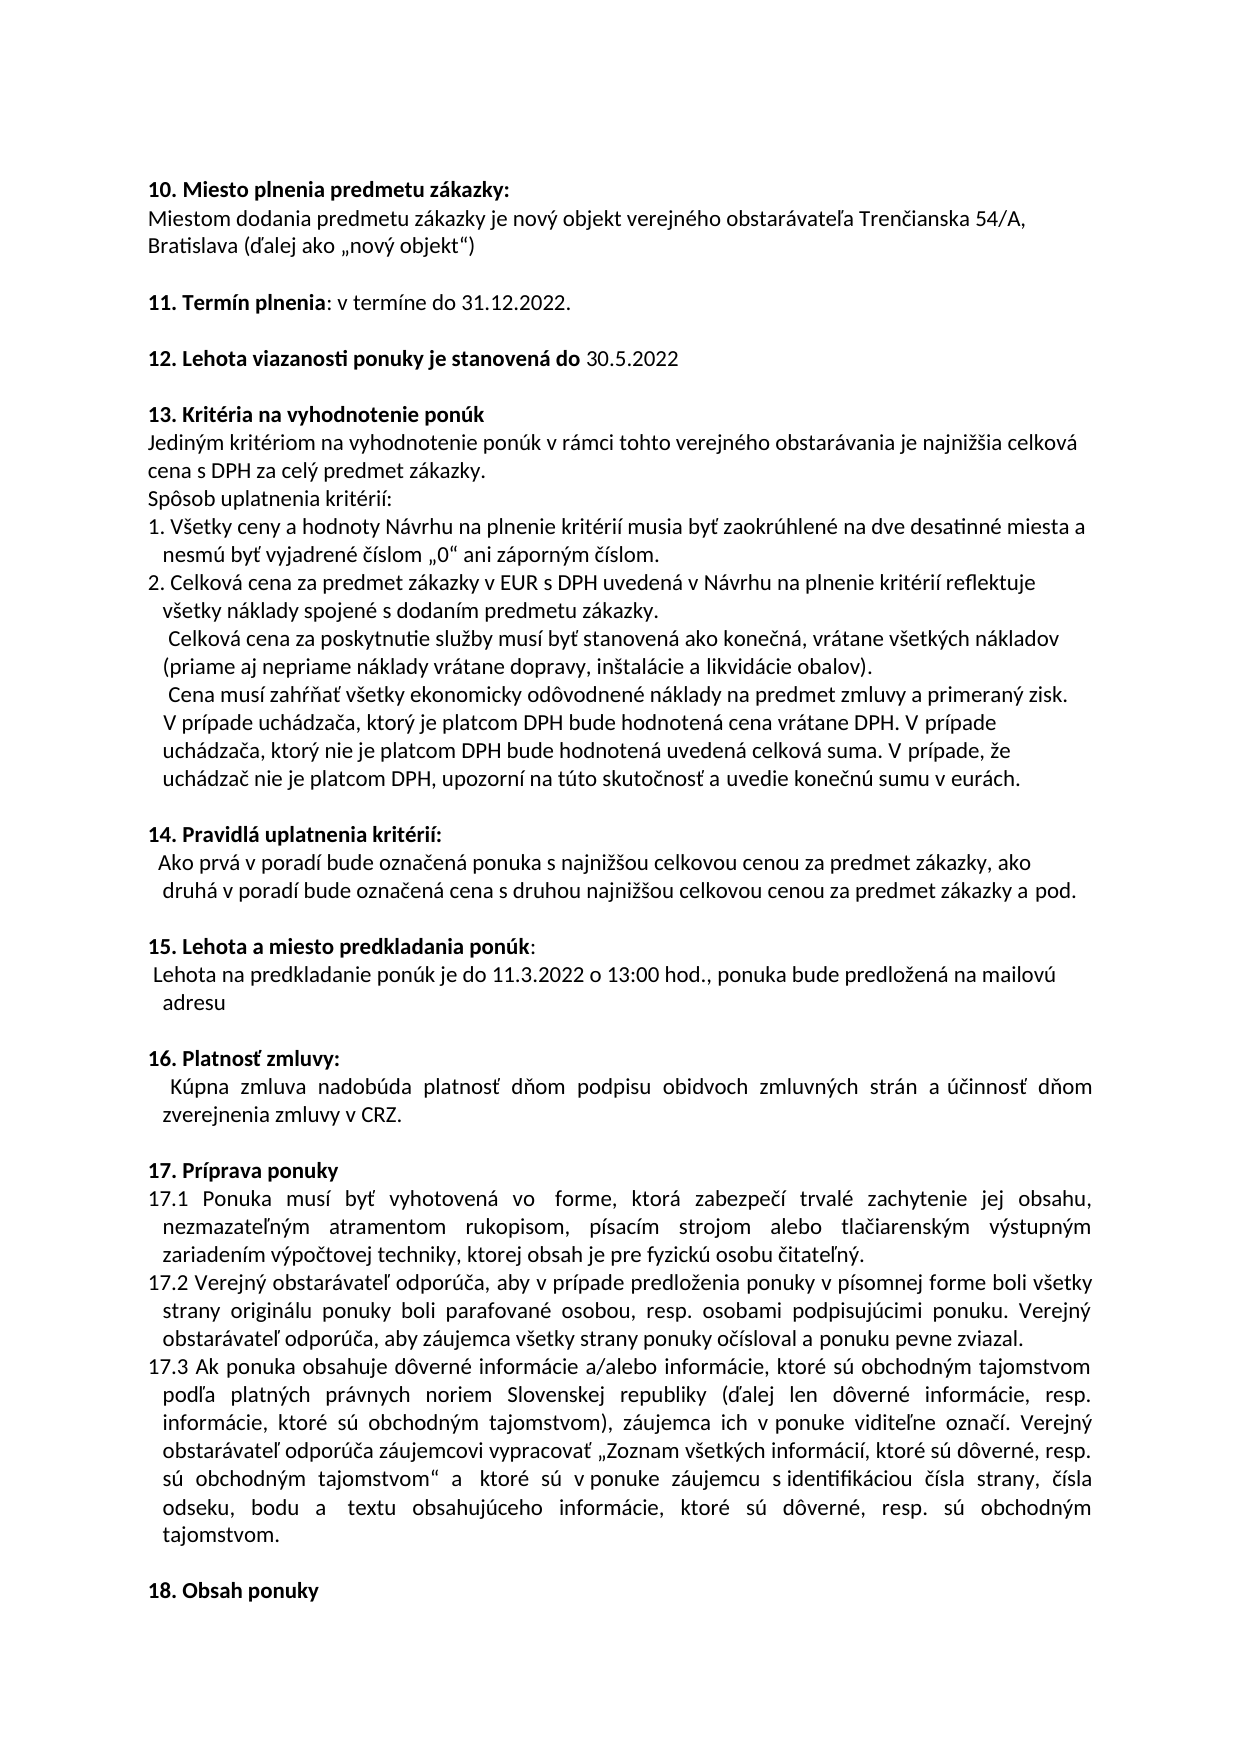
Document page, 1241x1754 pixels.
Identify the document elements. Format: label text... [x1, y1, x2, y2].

text 15. Lehota a miesto predkladania ponúk: [148, 932, 1093, 960]
text 17.3 Ak ponuka obsahuje dôverné informácie a/alebo informácie, ktoré sú obchodným tajomstvom podľa platných právnych noriem Slovenskej republiky (ďalej len dôverné informácie, resp. informácie, ktoré sú obchodným tajomstvom), záujemca ich v ponuke viditeľne označí. Verejný obstarávateľ odporúča záujemcovi vypracovať „Zoznam všetkých informácií, ktoré sú dôverné, resp. sú obchodným tajomstvom“ a ktoré sú v ponuke záujemcu s identifikáciou čísla strany, čísla odseku, bodu a textu obsahujúceho informácie, ktoré sú dôverné, resp. sú obchodným tajomstvom. [148, 1352, 1093, 1549]
text Jediným kritériom na vyhodnotenie ponúk v rámci tohto verejného obstarávania je najnižšia celková [148, 428, 1093, 456]
text 10. Miesto plnenia predmetu zákazky: [148, 176, 1093, 204]
text 13. Kritéria na vyhodnotenie ponúk [148, 400, 1093, 428]
text Miestom dodania predmetu zákazky je nový objekt verejného obstarávateľa Trenčianska 54/A, Bratislava (ďalej ako „nový objekt“) [148, 204, 1093, 260]
text cena s DPH za celý predmet zákazky. [148, 456, 1093, 484]
text Kúpna zmluva nadobúda platnosť dňom podpisu obidvoch zmluvných strán a účinnosť dňom zverejnenia zmluvy v CRZ. [148, 1072, 1093, 1128]
text 1. Všetky ceny a hodnoty Návrhu na plnenie kritérií musia byť zaokrúhlené na dve desatinné miesta a nesmú byť vyjadrené číslom „0“ ani záporným číslom. [148, 512, 1093, 568]
text Lehota na predkladanie ponúk je do 11.3.2022 o 13:00 hod., ponuka bude predložená na mailovú adresu [148, 960, 1093, 1016]
text V prípade uchádzača, ktorý je platcom DPH bude hodnotená cena vrátane DPH. V prípade uchádzača, ktorý nie je platcom DPH bude hodnotená uvedená celková suma. V prípade, že uchádzač nie je platcom DPH, upozorní na túto skutočnosť a uvedie konečnú sumu v eurách. [148, 708, 1093, 792]
text 17. Príprava ponuky [148, 1156, 1093, 1184]
text 12. Lehota viazanosti ponuky je stanovená do 30.5.2022 [148, 344, 1093, 372]
text Ako prvá v poradí bude označená ponuka s najnižšou celkovou cenou za predmet zákazky, ako druhá v poradí bude označená cena s druhou najnižšou celkovou cenou za predmet zákazky a pod. [148, 848, 1093, 904]
text 11. Termín plnenia: v termíne do 31.12.2022. [148, 288, 1093, 316]
text 18. Obsah ponuky [148, 1577, 1093, 1605]
text Cena musí zahŕňať všetky ekonomicky odôvodnené náklady na predmet zmluvy a primeraný zisk. [148, 680, 1093, 708]
text 17.2 Verejný obstarávateľ odporúča, aby v prípade predloženia ponuky v písomnej forme boli všetky strany originálu ponuky boli parafované osobou, resp. osobami podpisujúcimi ponuku. Verejný obstarávateľ odporúča, aby záujemca všetky strany ponuky očísloval a ponuku pevne zviazal. [148, 1268, 1093, 1352]
text 14. Pravidlá uplatnenia kritérií: [148, 820, 1093, 848]
text 2. Celková cena za predmet zákazky v EUR s DPH uvedená v Návrhu na plnenie kritérií reflektuje všetky náklady spojené s dodaním predmetu zákazky. [148, 568, 1093, 624]
text 17.1 Ponuka musí byť vyhotovená vo forme, ktorá zabezpečí trvalé zachytenie jej obsahu, nezmazateľným atramentom rukopisom, písacím strojom alebo tlačiarenským výstupným zariadením výpočtovej techniky, ktorej obsah je pre fyzickú osobu čitateľný. [148, 1184, 1093, 1268]
text Spôsob uplatnenia kritérií: [148, 484, 1093, 512]
text 16. Platnosť zmluvy: [148, 1044, 1093, 1072]
text Celková cena za poskytnutie služby musí byť stanovená ako konečná, vrátane všetkých nákladov (priame aj nepriame náklady vrátane dopravy, inštalácie a likvidácie obalov). [148, 624, 1093, 680]
